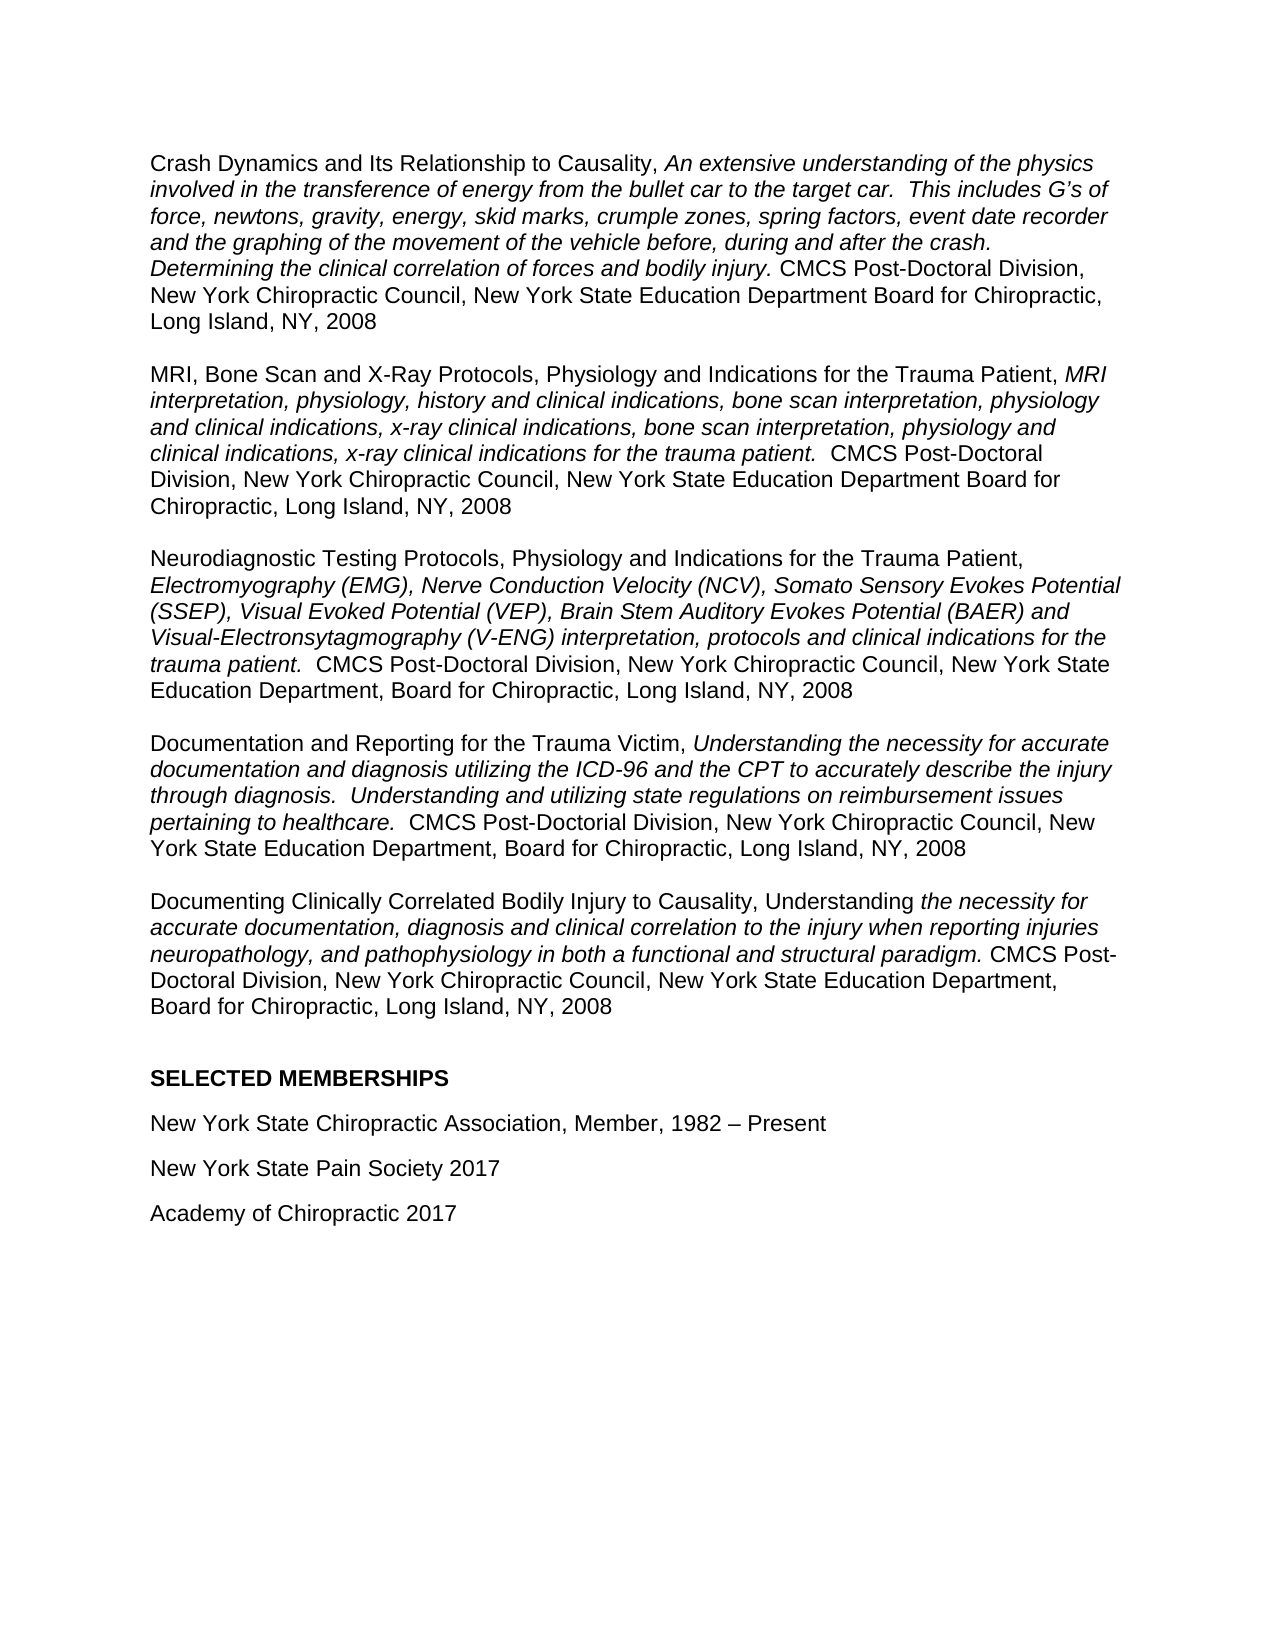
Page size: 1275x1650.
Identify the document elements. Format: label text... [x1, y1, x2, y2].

text New York State Chiropractic Association, Member, 1982 – Present [150, 1110, 1125, 1136]
text New York State Pain Society 2017 [150, 1155, 1125, 1181]
text Neurodiagnostic Testing Protocols, Physiology and Indications for the Trauma Patient, Electromyography (EMG), Nerve Conduction Velocity (NCV), Somato Sensory Evokes Potential (SSEP), Visual Evoked Potential (VEP), Brain Stem Auditory Evokes Potential (BAER) and Visual-Electronsytagmography (V-ENG) interpretation, protocols and clinical indications for the trauma patient. CMCS Post-Doctoral Division, New York Chiropractic Council, New York State Education Department, Board for Chiropractic, Long Island, NY, 2008 [150, 545, 1125, 703]
text Documenting Clinically Correlated Bodily Injury to Causality, Understanding the necessity for accurate documentation, diagnosis and clinical correlation to the injury when reporting injuries neuropathology, and pathophysiology in both a functional and structural paradigm. CMCS Post-Doctoral Division, New York Chiropractic Council, New York State Education Department, Board for Chiropractic, Long Island, NY, 2008 [150, 888, 1125, 1020]
text Documentation and Reporting for the Trauma Victim, Understanding the necessity for accurate documentation and diagnosis utilizing the ICD-96 and the CPT to accurately describe the injury through diagnosis. Understanding and utilizing state regulations on reimbursement issues pertaining to healthcare. CMCS Post-Doctorial Division, New York Chiropractic Council, New York State Education Department, Board for Chiropractic, Long Island, NY, 2008 [150, 730, 1125, 862]
text MRI, Bone Scan and X-Ray Protocols, Physiology and Indications for the Trauma Patient, MRI interpretation, physiology, history and clinical indications, bone scan interpretation, physiology and clinical indications, x-ray clinical indications, bone scan interpretation, physiology and clinical indications, x-ray clinical indications for the trauma patient. CMCS Post-Doctoral Division, New York Chiropractic Council, New York State Education Department Board for Chiropractic, Long Island, NY, 2008 [150, 361, 1125, 519]
text Academy of Chiropractic 2017 [150, 1200, 1125, 1226]
text SELECTED MEMBERSHIPS [150, 1065, 1125, 1091]
text Crash Dynamics and Its Relationship to Causality, An extensive understanding of the physics involved in the transference of energy from the bullet car to the target car. This includes G’s of force, newtons, gravity, energy, skid marks, crumple zones, spring factors, event date recorder and the graphing of the movement of the vehicle before, during and after the crash. Determining the clinical correlation of forces and bodily injury. CMCS Post-Doctoral Division, New York Chiropractic Council, New York State Education Department Board for Chiropractic, Long Island, NY, 2008 [150, 150, 1125, 334]
